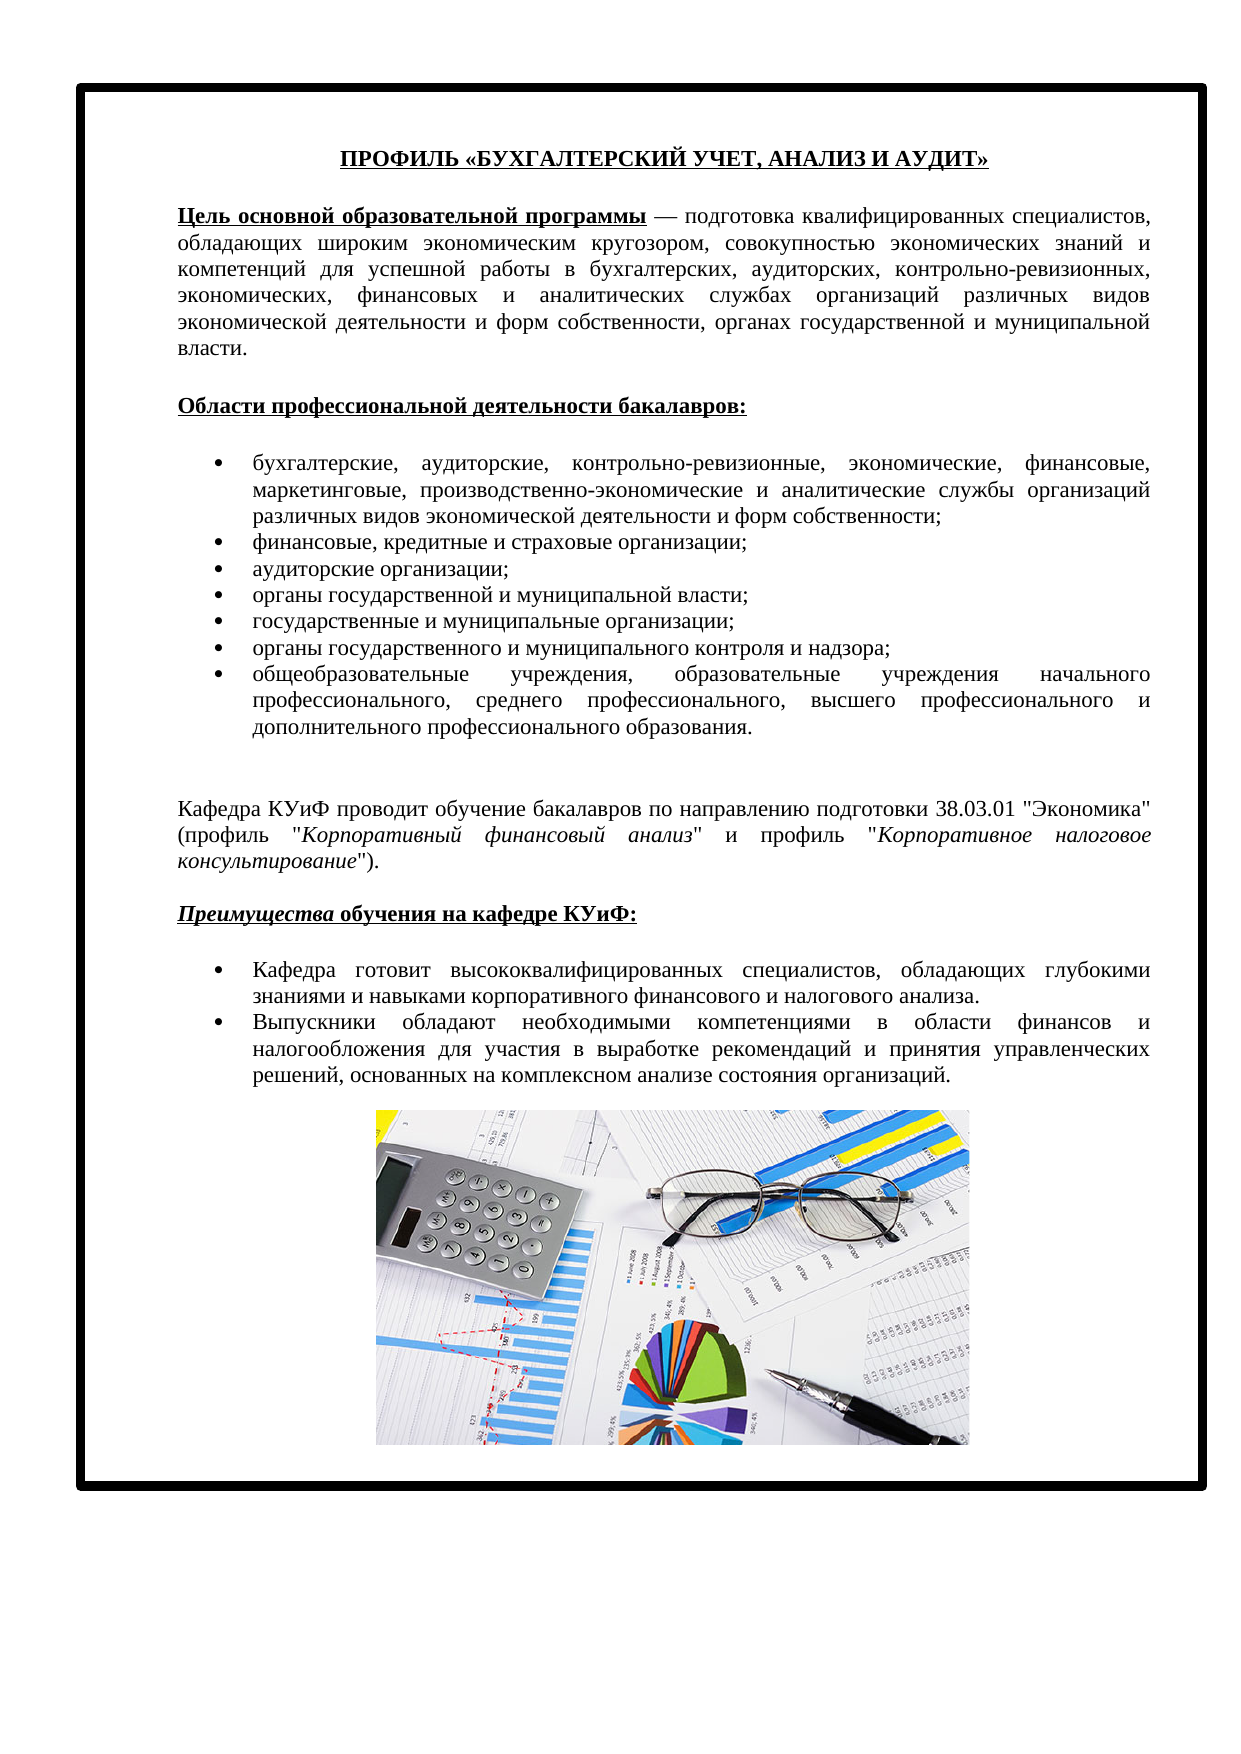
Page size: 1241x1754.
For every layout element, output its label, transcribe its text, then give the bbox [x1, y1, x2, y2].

picture [376, 1110, 970, 1445]
text Преимущества обучения на кафедре КУиФ: [177, 900, 1152, 926]
list общеобразовательные учреждения, образовательные учреждения начального профессионального, среднего профессионального, высшего профессионального и дополнительного профессионального образования. [215, 660, 1152, 739]
list аудиторские организации; [215, 555, 1152, 581]
list Выпускники обладают необходимыми компетенциями в области финансов и налогообложения для участия в выработке рекомендаций и принятия управленческих решений, основанных на комплексном анализе состояния организаций. [215, 1008, 1152, 1087]
list Кафедра готовит высококвалифицированных специалистов, обладающих глубокими знаниями и навыками корпоративного финансового и налогового анализа. [215, 956, 1152, 1008]
text Цель основной образовательной программы — подготовка квалифицированных специалистов, обладающих широким экономическим кругозором, совокупностью экономических знаний и компетенций для успешной работы в бухгалтерских, аудиторских, контрольно-ревизионных, экономических, финансовых и аналитических службах организаций различных видов экономической деятельности и форм собственности, органах государственной и муниципальной власти. [177, 202, 1152, 360]
list государственные и муниципальные организации; [215, 607, 1152, 634]
list бухгалтерские, аудиторские, контрольно-ревизионные, экономические, финансовые, маркетинговые, производственно-экономические и аналитические службы организаций различных видов экономической деятельности и форм собственности; [215, 449, 1152, 528]
list органы государственной и муниципальной власти; [215, 581, 1152, 607]
text Кафедра КУиФ проводит обучение бакалавров по направлению подготовки 38.03.01 "Экономика" (профиль "Корпоративный финансовый анализ" и профиль "Корпоративное налоговое консультирование"). [177, 795, 1152, 874]
text Области профессиональной деятельности бакалавров: [177, 392, 1152, 418]
text ПРОФИЛЬ «БУХГАЛТЕРСКИЙ УЧЕТ, АНАЛИЗ И АУДИТ» [177, 145, 1152, 171]
list органы государственного и муниципального контроля и надзора; [215, 634, 1152, 660]
list финансовые, кредитные и страховые организации; [215, 528, 1152, 555]
